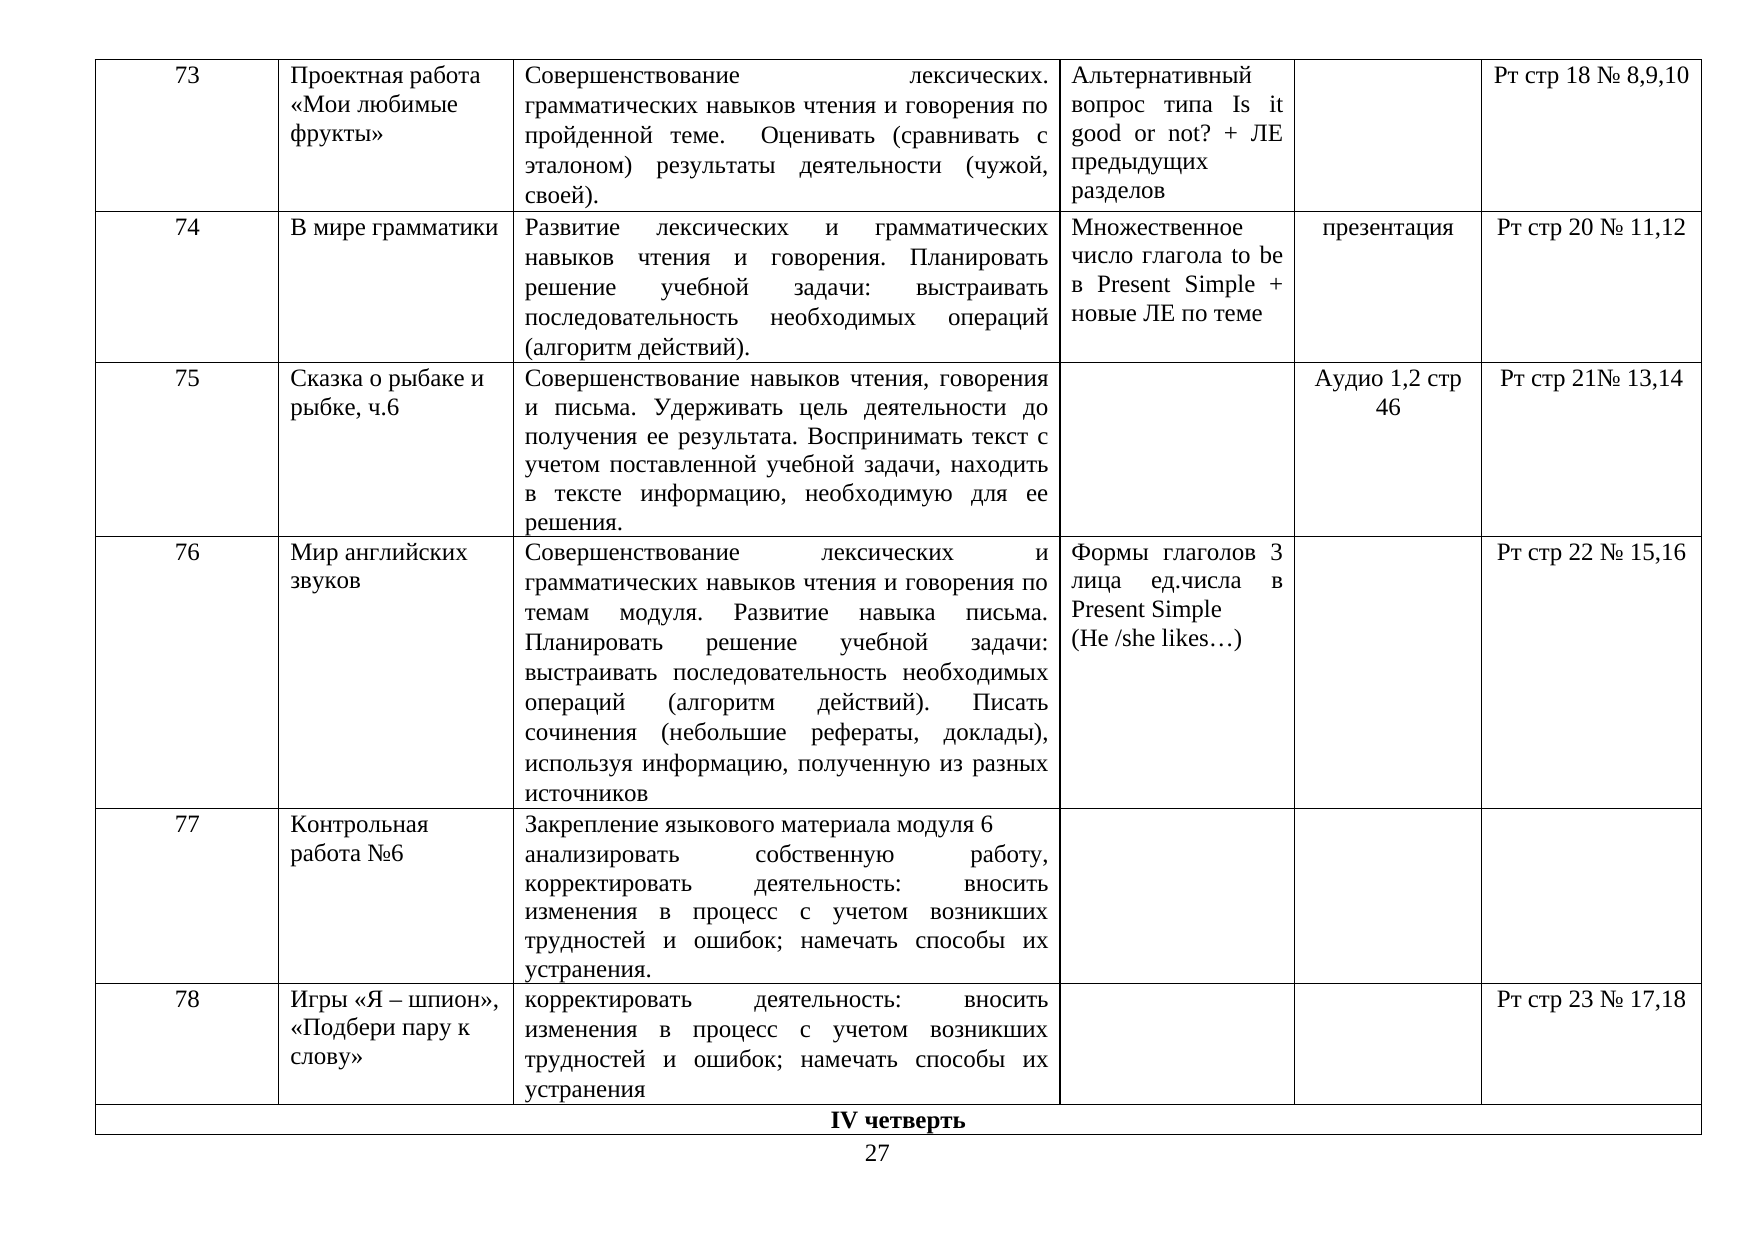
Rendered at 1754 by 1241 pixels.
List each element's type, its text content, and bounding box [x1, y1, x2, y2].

table_cell Игры «Я – шпион», «Подбери пару к слову» [279, 984, 513, 1104]
table_cell Рт стр 20 № 11,12 [1482, 212, 1701, 362]
table_cell Мир английских звуков [279, 537, 513, 808]
table_cell Формы глаголов 3 лица ед.числа в Present Simple (He /she likes…) [1061, 537, 1294, 808]
table_cell В мире грамматики [279, 212, 513, 362]
table_cell [1061, 809, 1294, 983]
table_cell [1295, 809, 1481, 983]
table_cell Развитие лексических и грамматических навыков чтения и говорения. Планировать решение учебной задачи: выстраивать последовательность необходимых операций (алгоритм действий). [514, 212, 1059, 362]
table_cell Рт стр 23 № 17,18 [1482, 984, 1701, 1104]
table_cell 74 [96, 212, 278, 362]
table_cell [1295, 984, 1481, 1104]
table_cell Совершенствование лексических. грамматических навыков чтения и говорения по пройденной теме. Оценивать (сравнивать с эталоном) результаты деятельности (чужой, своей). [514, 60, 1059, 211]
table_cell 73 [96, 60, 278, 211]
table_cell Закрепление языкового материала модуля 6 анализировать собственную работу, корректировать деятельность: вносить изменения в процесс с учетом возникших трудностей и ошибок; намечать способы их устранения. [514, 809, 1059, 983]
table_cell 75 [96, 363, 278, 536]
table_cell Сказка о рыбаке и рыбке, ч.6 [279, 363, 513, 536]
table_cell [96, 1105, 1701, 1134]
table_cell презентация [1295, 212, 1481, 362]
table_cell [1061, 363, 1294, 536]
table_cell [1295, 60, 1481, 211]
table_cell Контрольная работа №6 [279, 809, 513, 983]
table_cell 78 [96, 984, 278, 1104]
table_cell Рт стр 21№ 13,14 [1482, 363, 1701, 536]
table_cell Совершенствование навыков чтения, говорения и письма. Удерживать цель деятельности до получения ее результата. Воспринимать текст с учетом поставленной учебной задачи, находить в тексте информацию, необходимую для ее решения. [514, 363, 1059, 536]
table_cell Рт стр 22 № 15,16 [1482, 537, 1701, 808]
table_cell 77 [96, 809, 278, 983]
table_cell [1061, 984, 1294, 1104]
table_cell Совершенствование лексических и грамматических навыков чтения и говорения по темам модуля. Развитие навыка письма. Планировать решение учебной задачи: выстраивать последовательность необходимых операций (алгоритм действий). Писать сочинения (небольшие рефераты, доклады), используя информацию, полученную из разных источников [514, 537, 1059, 808]
table_cell Множественное число глагола to be в Present Simple + новые ЛЕ по теме [1061, 212, 1294, 362]
table_cell Проектная работа «Мои любимые фрукты» [279, 60, 513, 211]
table_cell Рт стр 18 № 8,9,10 [1482, 60, 1701, 211]
table_cell 76 [96, 537, 278, 808]
table_cell Аудио 1,2 стр 46 [1295, 363, 1481, 536]
table_cell Альтернативный вопрос типа Is it good or not? + ЛЕ предыдущих разделов [1061, 60, 1294, 211]
table_cell корректировать деятельность: вносить изменения в процесс с учетом возникших трудностей и ошибок; намечать способы их устранения [514, 984, 1059, 1104]
table_cell [1295, 537, 1481, 808]
table_cell [1482, 809, 1701, 983]
